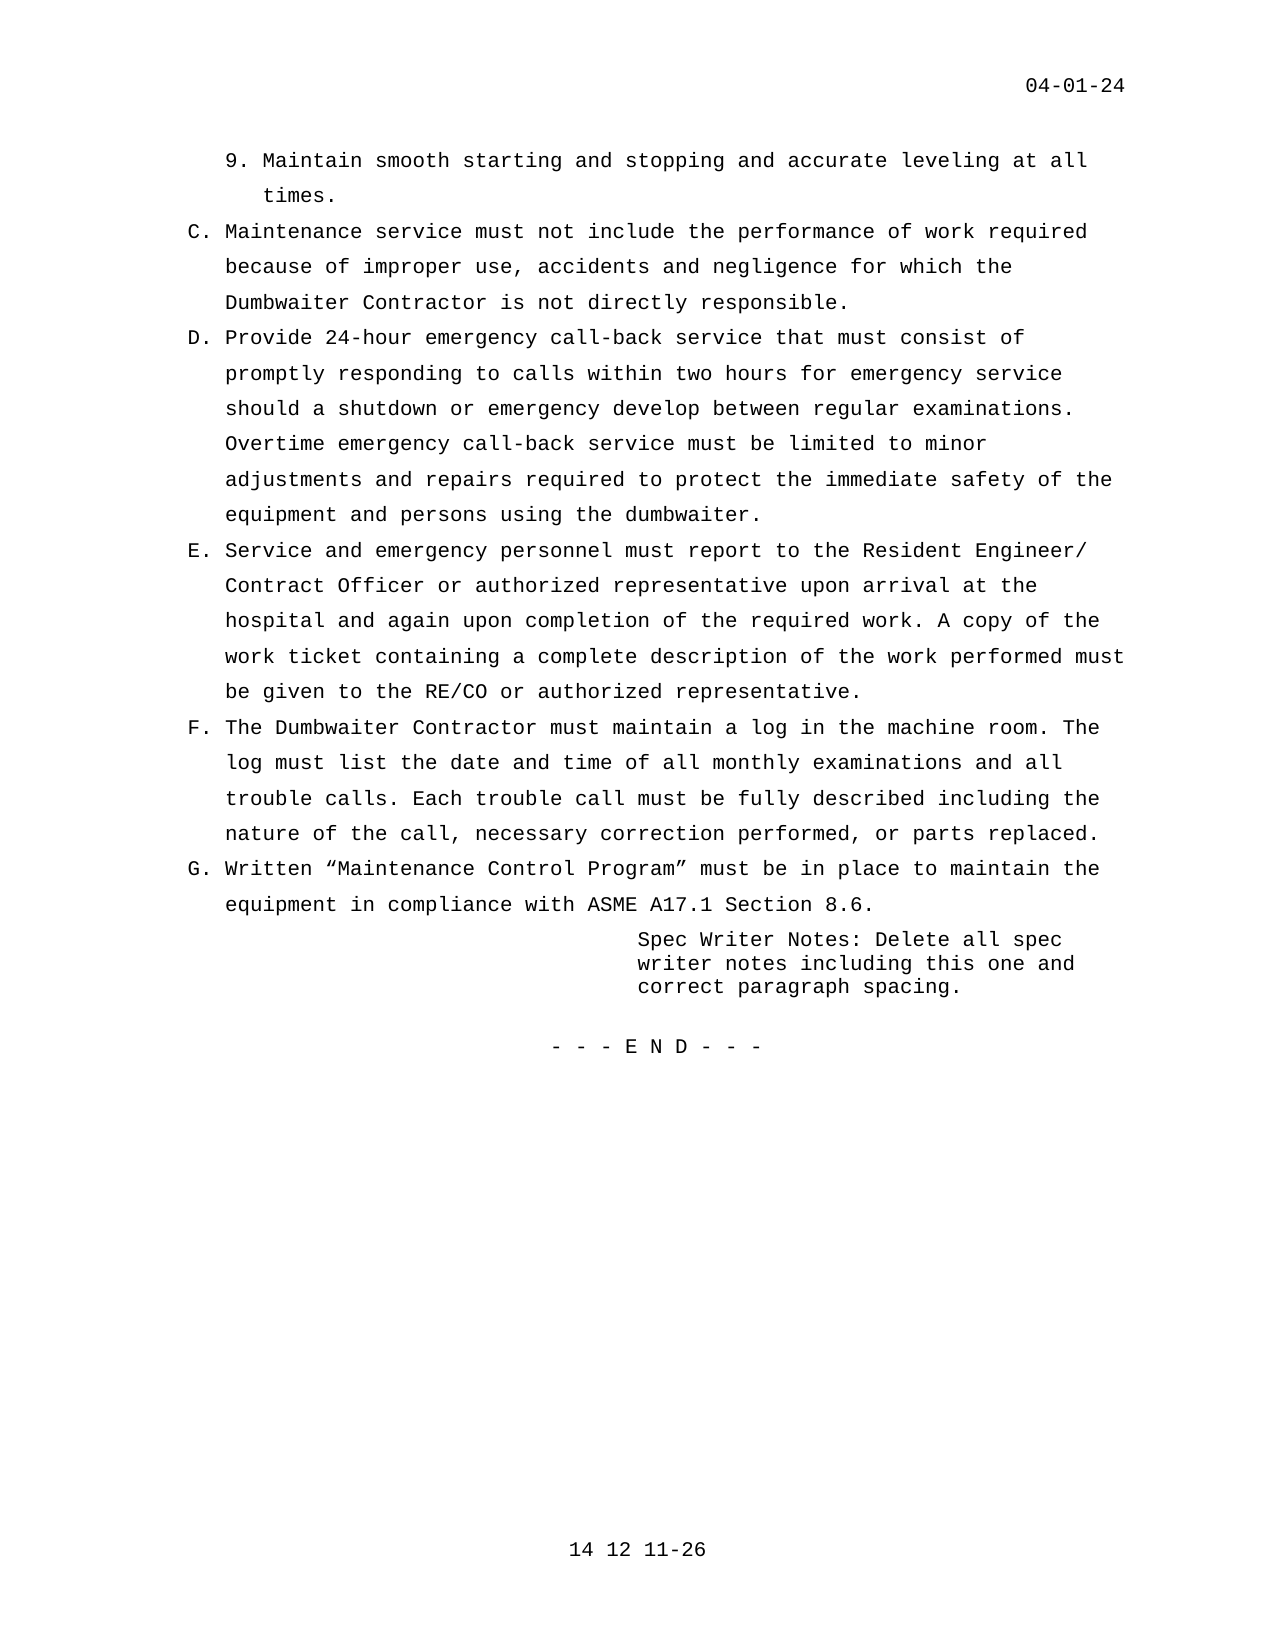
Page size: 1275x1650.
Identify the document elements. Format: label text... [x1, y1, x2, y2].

text D. Provide 24-hour emergency call-back service that must consist of promptly responding to calls within two hours for emergency service should a shutdown or emergency develop between regular examinations. Overtime emergency call-back service must be limited to minor adjustments and repairs required to protect the immediate safety of the equipment and persons using the dumbwaiter. [187, 327, 1125, 528]
text 9. Maintain smooth starting and stopping and accurate leveling at all times. [225, 150, 1125, 209]
text C. Maintenance service must not include the performance of work required because of improper use, accidents and negligence for which the Dumbwaiter Contractor is not directly responsible. [187, 221, 1125, 315]
text Spec Writer Notes: Delete all spec writer notes including this one and correct paragraph spacing. [637, 929, 1125, 1000]
text F. The Dumbwaiter Contractor must maintain a log in the machine room. The log must list the date and time of all monthly examinations and all trouble calls. Each trouble call must be fully described including the nature of the call, necessary correction performed, or parts replaced. [187, 717, 1125, 847]
text G. Written “Maintenance Control Program” must be in place to maintain the equipment in compliance with ASME A17.1 Section 8.6. [187, 858, 1125, 917]
text - - - E N D - - - [150, 1036, 1125, 1060]
text E. Service and emergency personnel must report to the Resident Engineer/ Contract Officer or authorized representative upon arrival at the hospital and again upon completion of the required work. A copy of the work ticket containing a complete description of the work performed must be given to the RE/CO or authorized representative. [187, 539, 1125, 705]
